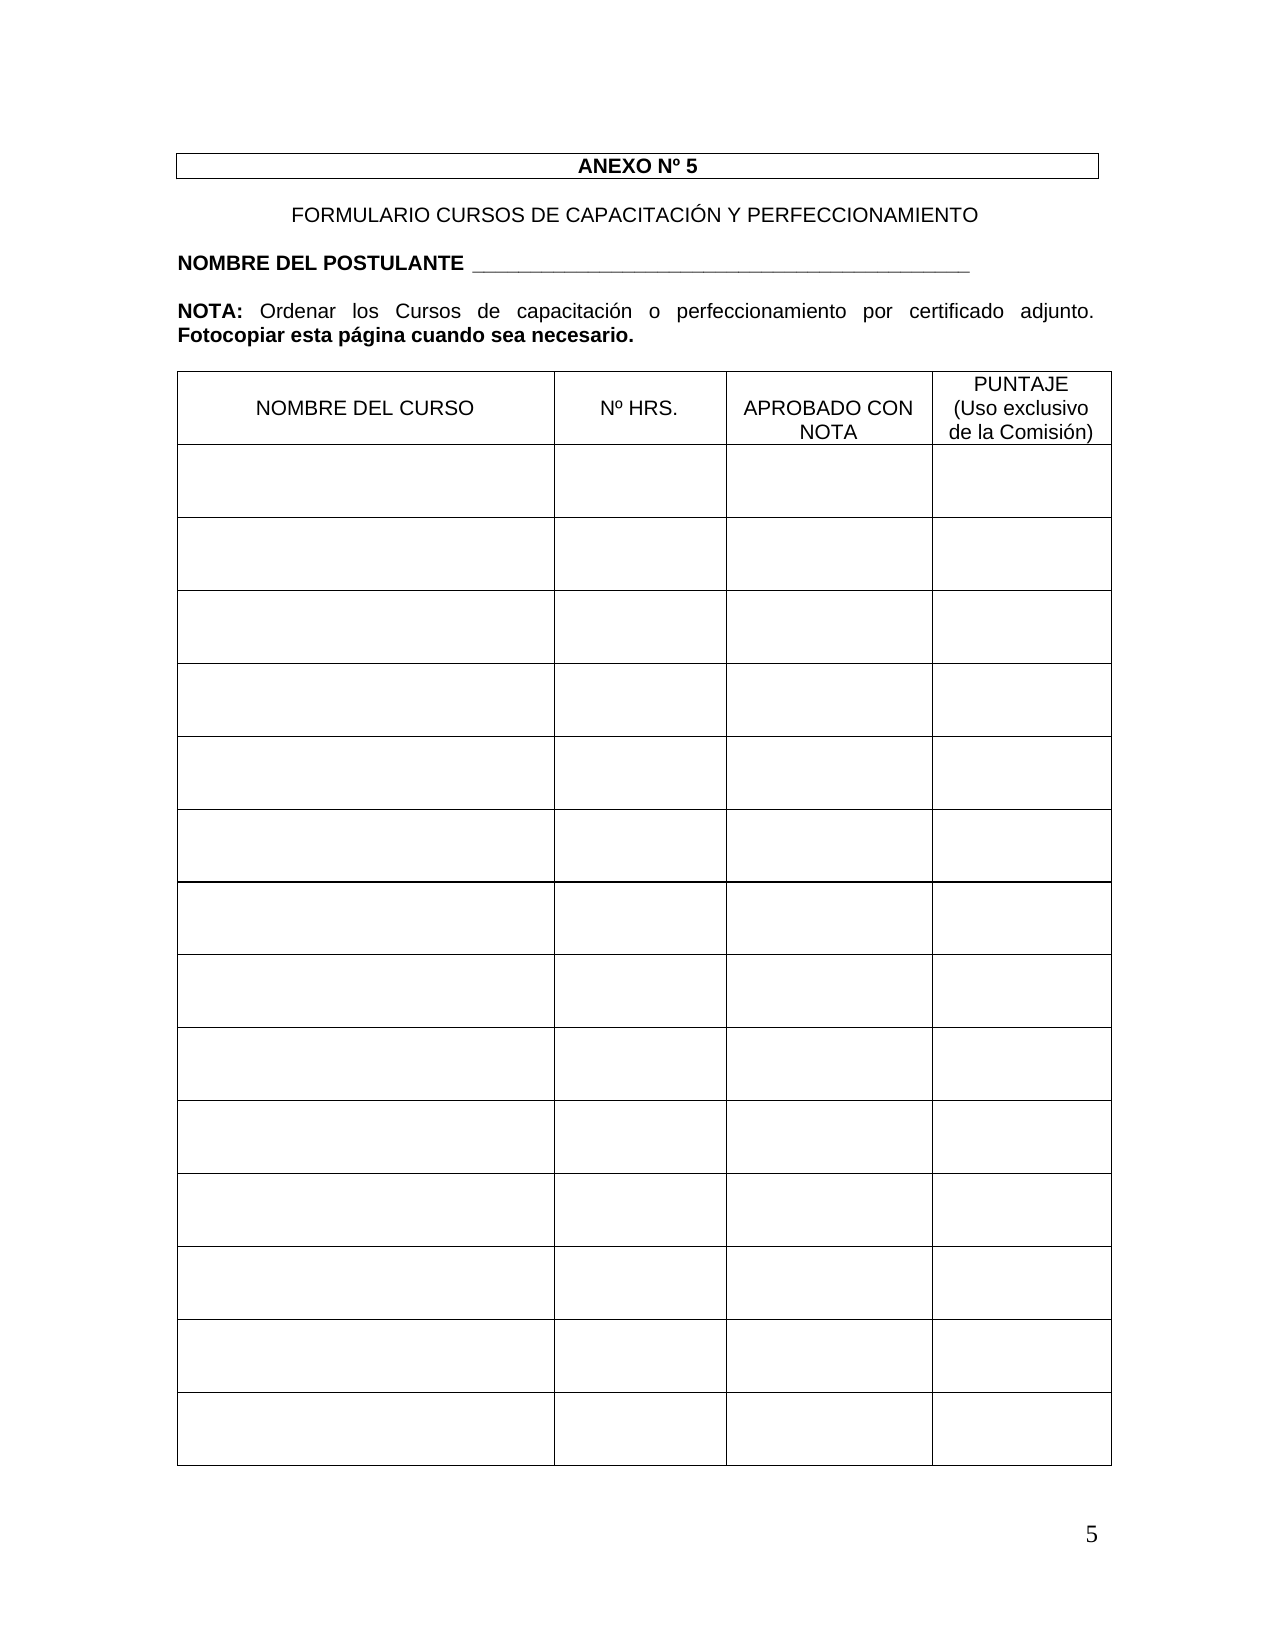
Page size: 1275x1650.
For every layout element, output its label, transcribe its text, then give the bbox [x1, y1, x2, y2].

table_cell [178, 1393, 554, 1465]
table_cell [727, 810, 932, 881]
table_cell [555, 518, 726, 590]
table_cell [727, 1028, 932, 1100]
table_header APROBADO CON NOTA [727, 372, 932, 444]
table_cell [727, 1393, 932, 1465]
table_cell [727, 518, 932, 590]
table_cell [727, 883, 932, 954]
table_cell [178, 1101, 554, 1173]
table_cell [933, 591, 1111, 663]
table_cell [178, 664, 554, 736]
table_cell [178, 1247, 554, 1319]
table_cell [933, 445, 1111, 517]
table_cell [727, 591, 932, 663]
table_cell [178, 1028, 554, 1100]
table_cell [727, 1320, 932, 1392]
table_cell [727, 664, 932, 736]
text NOTA: Ordenar los Cursos de capacitación o perfeccionamiento por certificado adjunto. Fotocopiar esta página cuando sea necesario. [177, 299, 1096, 347]
table_cell [555, 955, 726, 1027]
table_cell [727, 955, 932, 1027]
text ANEXO Nº 5 [177, 154, 1098, 178]
table_cell [727, 445, 932, 517]
table_cell [555, 810, 726, 881]
table_cell [727, 737, 932, 808]
table_cell [178, 810, 554, 881]
table_cell [933, 737, 1111, 808]
table_header NOMBRE DEL CURSO [178, 372, 554, 444]
table_cell [555, 591, 726, 663]
table_cell [178, 737, 554, 808]
table_cell [555, 664, 726, 736]
table_cell [933, 955, 1111, 1027]
table_cell [555, 1320, 726, 1392]
table_cell [933, 1174, 1111, 1246]
table_cell [555, 445, 726, 517]
table_cell [933, 1101, 1111, 1173]
table_cell [727, 1101, 932, 1173]
table_cell [933, 1028, 1111, 1100]
table_cell [933, 1320, 1111, 1392]
table_cell [555, 1393, 726, 1465]
table_cell [178, 1320, 554, 1392]
table_cell [555, 1174, 726, 1246]
table_cell [178, 955, 554, 1027]
table_cell [555, 1028, 726, 1100]
table_cell [933, 1247, 1111, 1319]
text NOMBRE DEL POSTULANTE ___________________________________________ [177, 251, 1096, 275]
table_cell [933, 1393, 1111, 1465]
table_cell [555, 883, 726, 954]
table_cell [178, 445, 554, 517]
table_cell [727, 1174, 932, 1246]
table_header PUNTAJE (Uso exclusivo de la Comisión) [933, 372, 1111, 444]
table_cell [555, 1101, 726, 1173]
table_header Nº HRS. [555, 372, 726, 444]
table_cell [178, 883, 554, 954]
text FORMULARIO CURSOS DE CAPACITACIÓN Y PERFECCIONAMIENTO [177, 203, 1092, 227]
table_cell [933, 664, 1111, 736]
table_cell [933, 883, 1111, 954]
table_cell [178, 518, 554, 590]
table_cell [933, 518, 1111, 590]
table_cell [933, 810, 1111, 881]
table_cell [178, 1174, 554, 1246]
table_cell [555, 1247, 726, 1319]
table_cell [555, 737, 726, 808]
table_cell [727, 1247, 932, 1319]
table_cell [178, 591, 554, 663]
